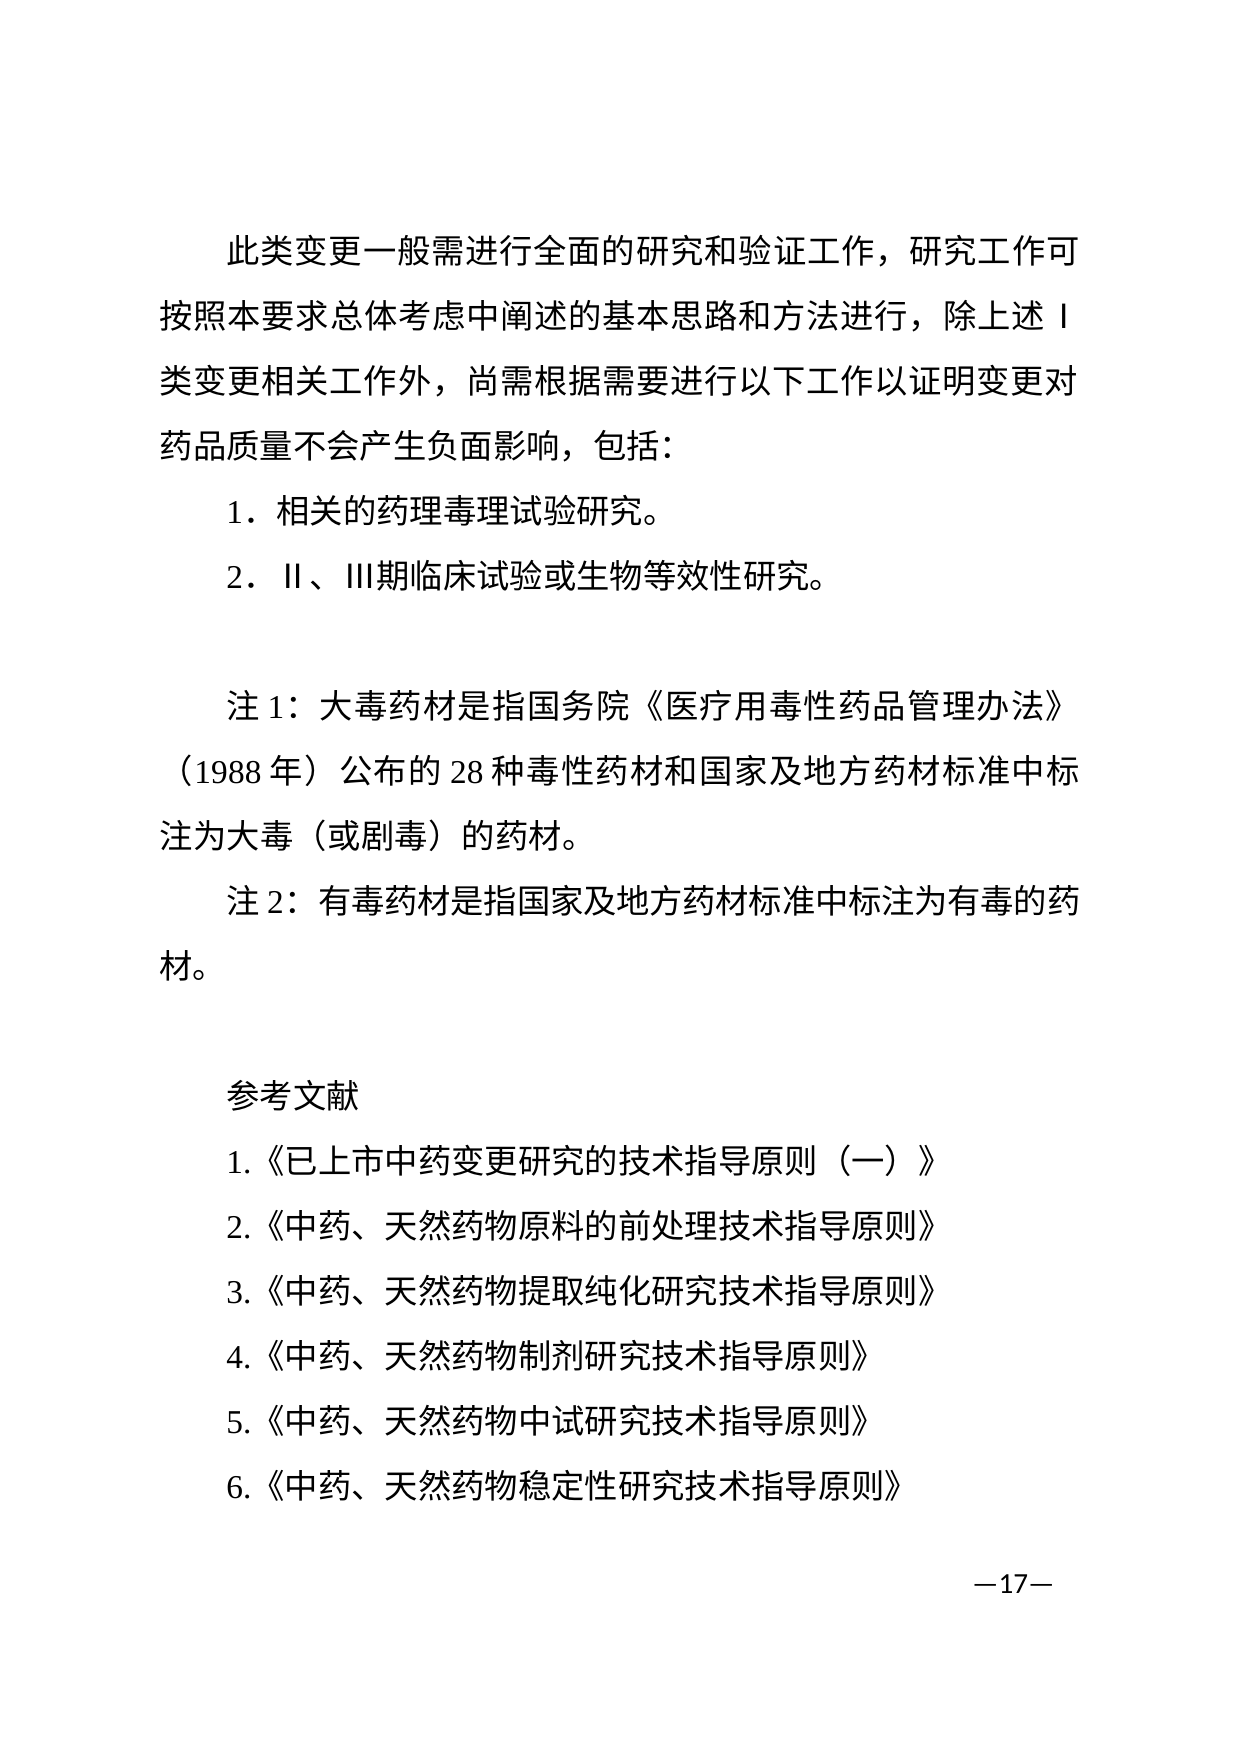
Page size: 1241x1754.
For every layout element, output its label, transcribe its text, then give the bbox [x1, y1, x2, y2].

text 3.《中药、天然药物提取纯化研究技术指导原则》 [159, 1257, 1081, 1322]
text 此类变更一般需进行全面的研究和验证工作，研究工作可按照本要求总体考虑中阐述的基本思路和方法进行，除上述Ⅰ类变更相关工作外，尚需根据需要进行以下工作以证明变更对药品质量不会产生负面影响，包括： [159, 217, 1081, 477]
text 4.《中药、天然药物制剂研究技术指导原则》 [159, 1322, 1081, 1387]
text 2．Ⅱ、Ⅲ期临床试验或生物等效性研究。 [159, 542, 1081, 607]
text 参考文献 [159, 1062, 1081, 1127]
text 注1：大毒药材是指国务院《医疗用毒性药品管理办法》（1988年）公布的28种毒性药材和国家及地方药材标准中标注为大毒（或剧毒）的药材。 [159, 672, 1081, 867]
text 6.《中药、天然药物稳定性研究技术指导原则》 [159, 1452, 1081, 1517]
text 1．相关的药理毒理试验研究。 [159, 477, 1081, 542]
text 1.《已上市中药变更研究的技术指导原则（一）》 [159, 1127, 1081, 1192]
text 5.《中药、天然药物中试研究技术指导原则》 [159, 1387, 1081, 1452]
text 2.《中药、天然药物原料的前处理技术指导原则》 [159, 1192, 1081, 1257]
text 注2：有毒药材是指国家及地方药材标准中标注为有毒的药材。 [159, 867, 1081, 997]
